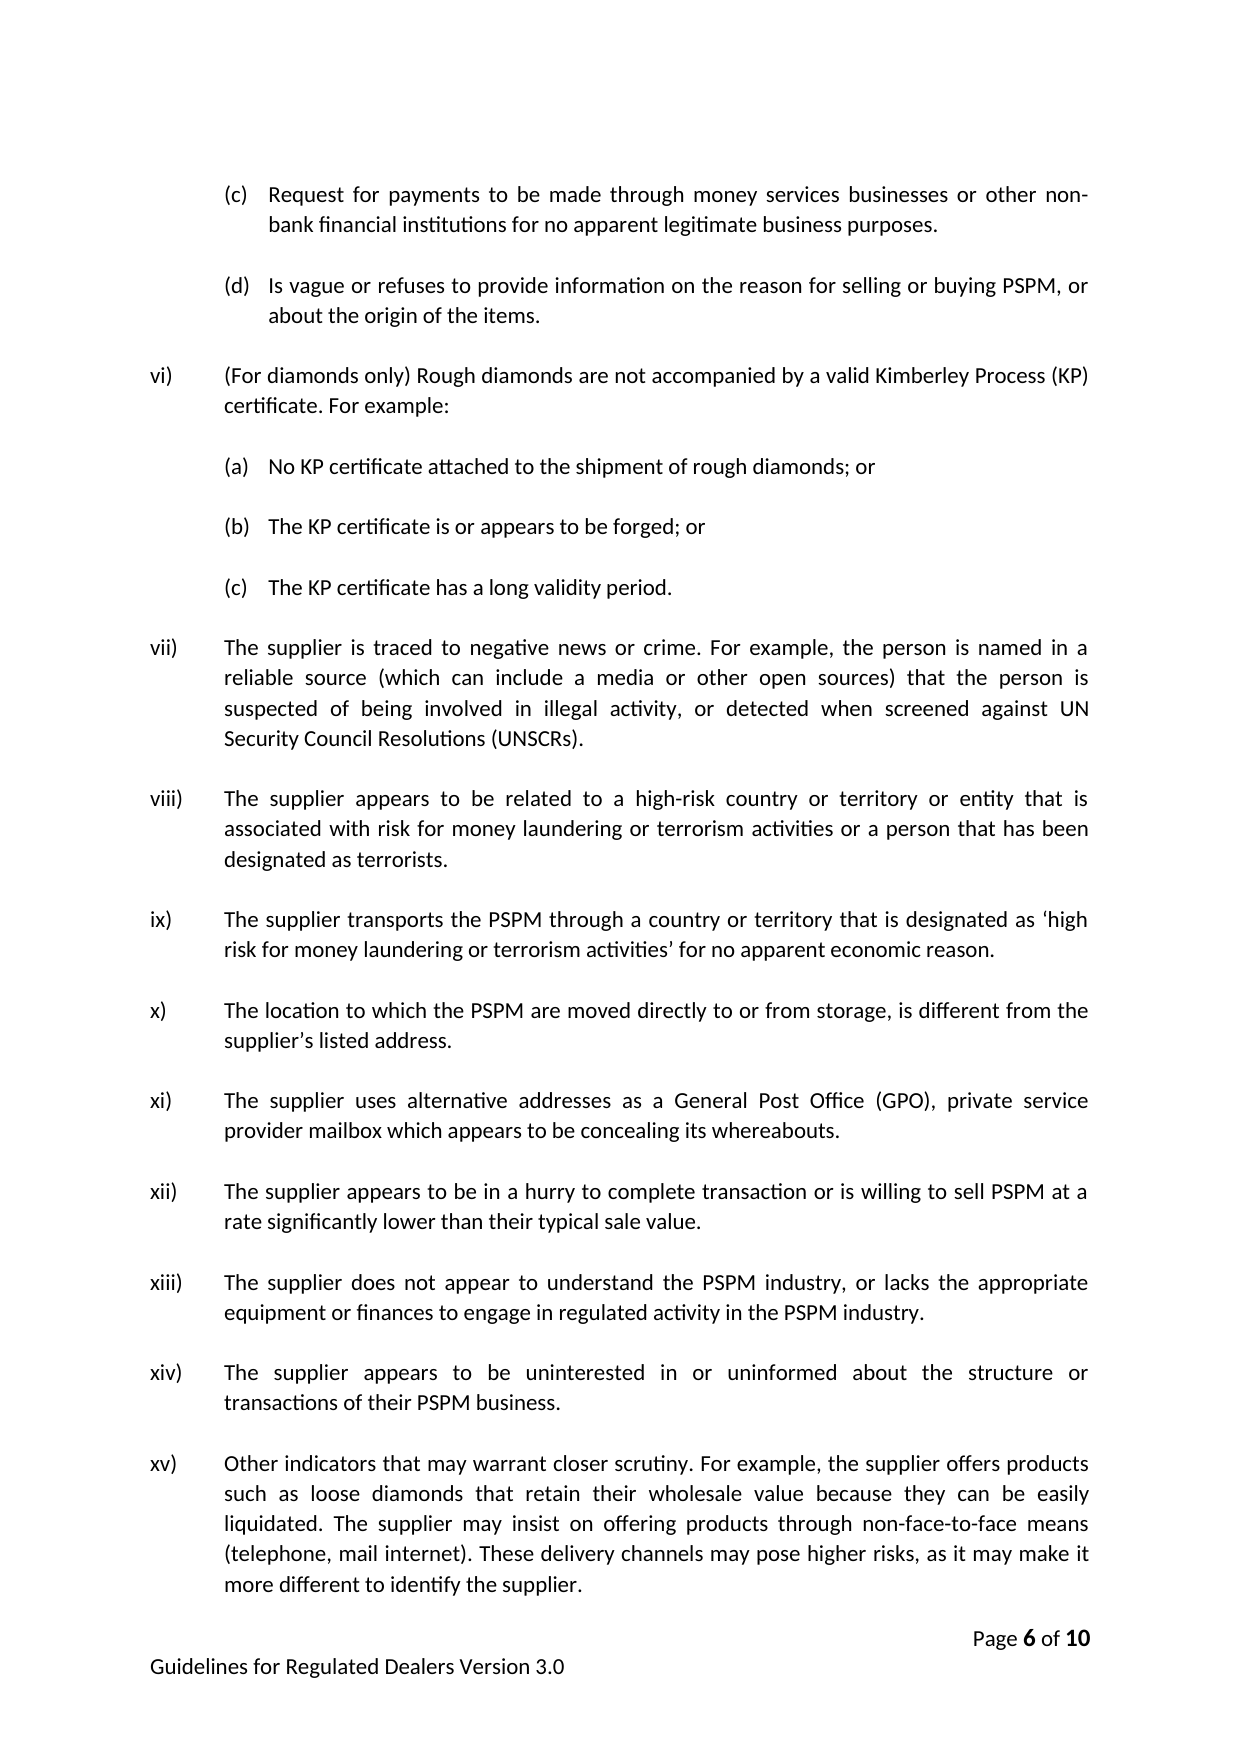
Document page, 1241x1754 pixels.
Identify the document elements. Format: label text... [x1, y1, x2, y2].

text ix) The supplier transports the PSPM through a country or territory that is designated as ‘high risk for money laundering or terrorism activities’ for no apparent economic reason. [150, 905, 1090, 963]
text xiv) The supplier appears to be uninterested in or uninformed about the structure or transactions of their PSPM business. [150, 1358, 1090, 1417]
text (c) The KP certificate has a long validity period. [224, 573, 1090, 601]
text xi) The supplier uses alternative addresses as a General Post Office (GPO), private service provider mailbox which appears to be concealing its whereabouts. [150, 1086, 1090, 1145]
text xiii) The supplier does not appear to understand the PSPM industry, or lacks the appropriate equipment or finances to engage in regulated activity in the PSPM industry. [150, 1268, 1090, 1326]
text xv) Other indicators that may warrant closer scrutiny. For example, the supplier offers products such as loose diamonds that retain their wholesale value because they can be easily liquidated. The supplier may insist on offering products through non-face-to-face means (telephone, mail internet). These delivery channels may pose higher risks, as it may make it more different to identify the supplier. [150, 1449, 1090, 1598]
text (d) Is vague or refuses to provide information on the reason for selling or buying PSPM, or about the origin of the items. [224, 271, 1090, 329]
text x) The location to which the PSPM are moved directly to or from storage, is different from the supplier’s listed address. [150, 996, 1090, 1054]
text (b) The KP certificate is or appears to be forged; or [224, 512, 1090, 541]
text (a) No KP certificate attached to the shipment of rough diamonds; or [224, 452, 1090, 480]
text vii) The supplier is traced to negative news or crime. For example, the person is named in a reliable source (which can include a media or other open sources) that the person is suspected of being involved in illegal activity, or detected when screened against UN Security Council Resolutions (UNSCRs). [150, 633, 1090, 752]
text vi) (For diamonds only) Rough diamonds are not accompanied by a valid Kimberley Process (KP) certificate. For example: [150, 361, 1090, 420]
text (c) Request for payments to be made through money services businesses or other non-bank financial institutions for no apparent legitimate business purposes. [224, 180, 1090, 238]
text viii) The supplier appears to be related to a high-risk country or territory or entity that is associated with risk for money laundering or terrorism activities or a person that has been designated as terrorists. [150, 784, 1090, 873]
text xii) The supplier appears to be in a hurry to complete transaction or is willing to sell PSPM at a rate significantly lower than their typical sale value. [150, 1177, 1090, 1235]
